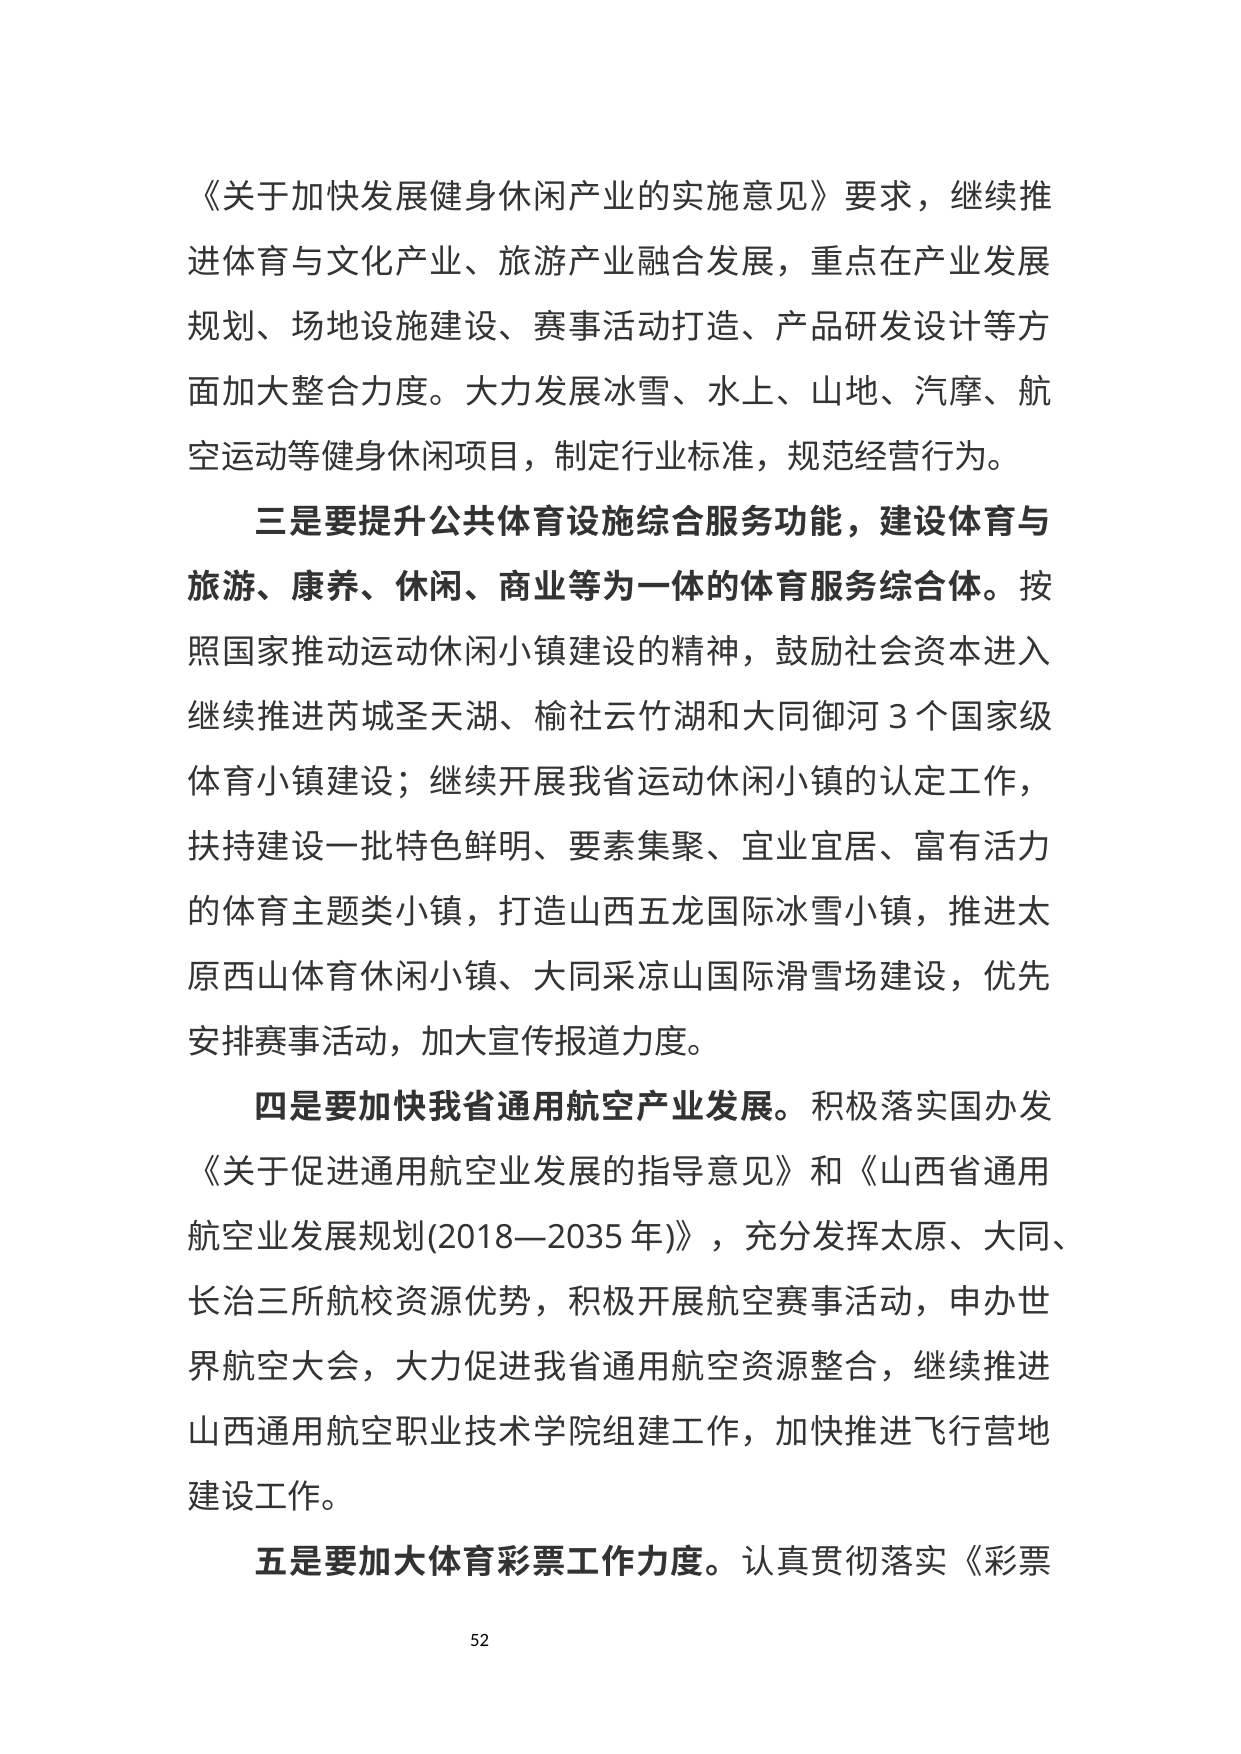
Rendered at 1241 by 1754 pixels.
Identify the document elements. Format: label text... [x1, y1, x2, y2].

text 三是要提升公共体育设施综合服务功能，建设体育与旅游、康养、休闲、商业等为一体的体育服务综合体。按照国家推动运动休闲小镇建设的精神，鼓励社会资本进入；继续推进芮城圣天湖、榆社云竹湖和大同御河3个国家级体育小镇建设；继续开展我省运动休闲小镇的认定工作，扶持建设一批特色鲜明、要素集聚、宜业宜居、富有活力的体育主题类小镇，打造山西五龙国际冰雪小镇，推进太原西山体育休闲小镇、大同采凉山国际滑雪场建设，优先安排赛事活动，加大宣传报道力度。 [187, 487, 1053, 1072]
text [187, 162, 1053, 487]
text 四是要加快我省通用航空产业发展。积极落实国办发《关于促进通用航空业发展的指导意见》和《山西省通用航空业发展规划(2018—2035年)》，充分发挥太原、大同、长治三所航校资源优势，积极开展航空赛事活动，申办世界航空大会，大力促进我省通用航空资源整合，继续推进山西通用航空职业技术学院组建工作，加快推进飞行营地建设工作。 [187, 1072, 1053, 1527]
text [187, 1527, 1053, 1592]
